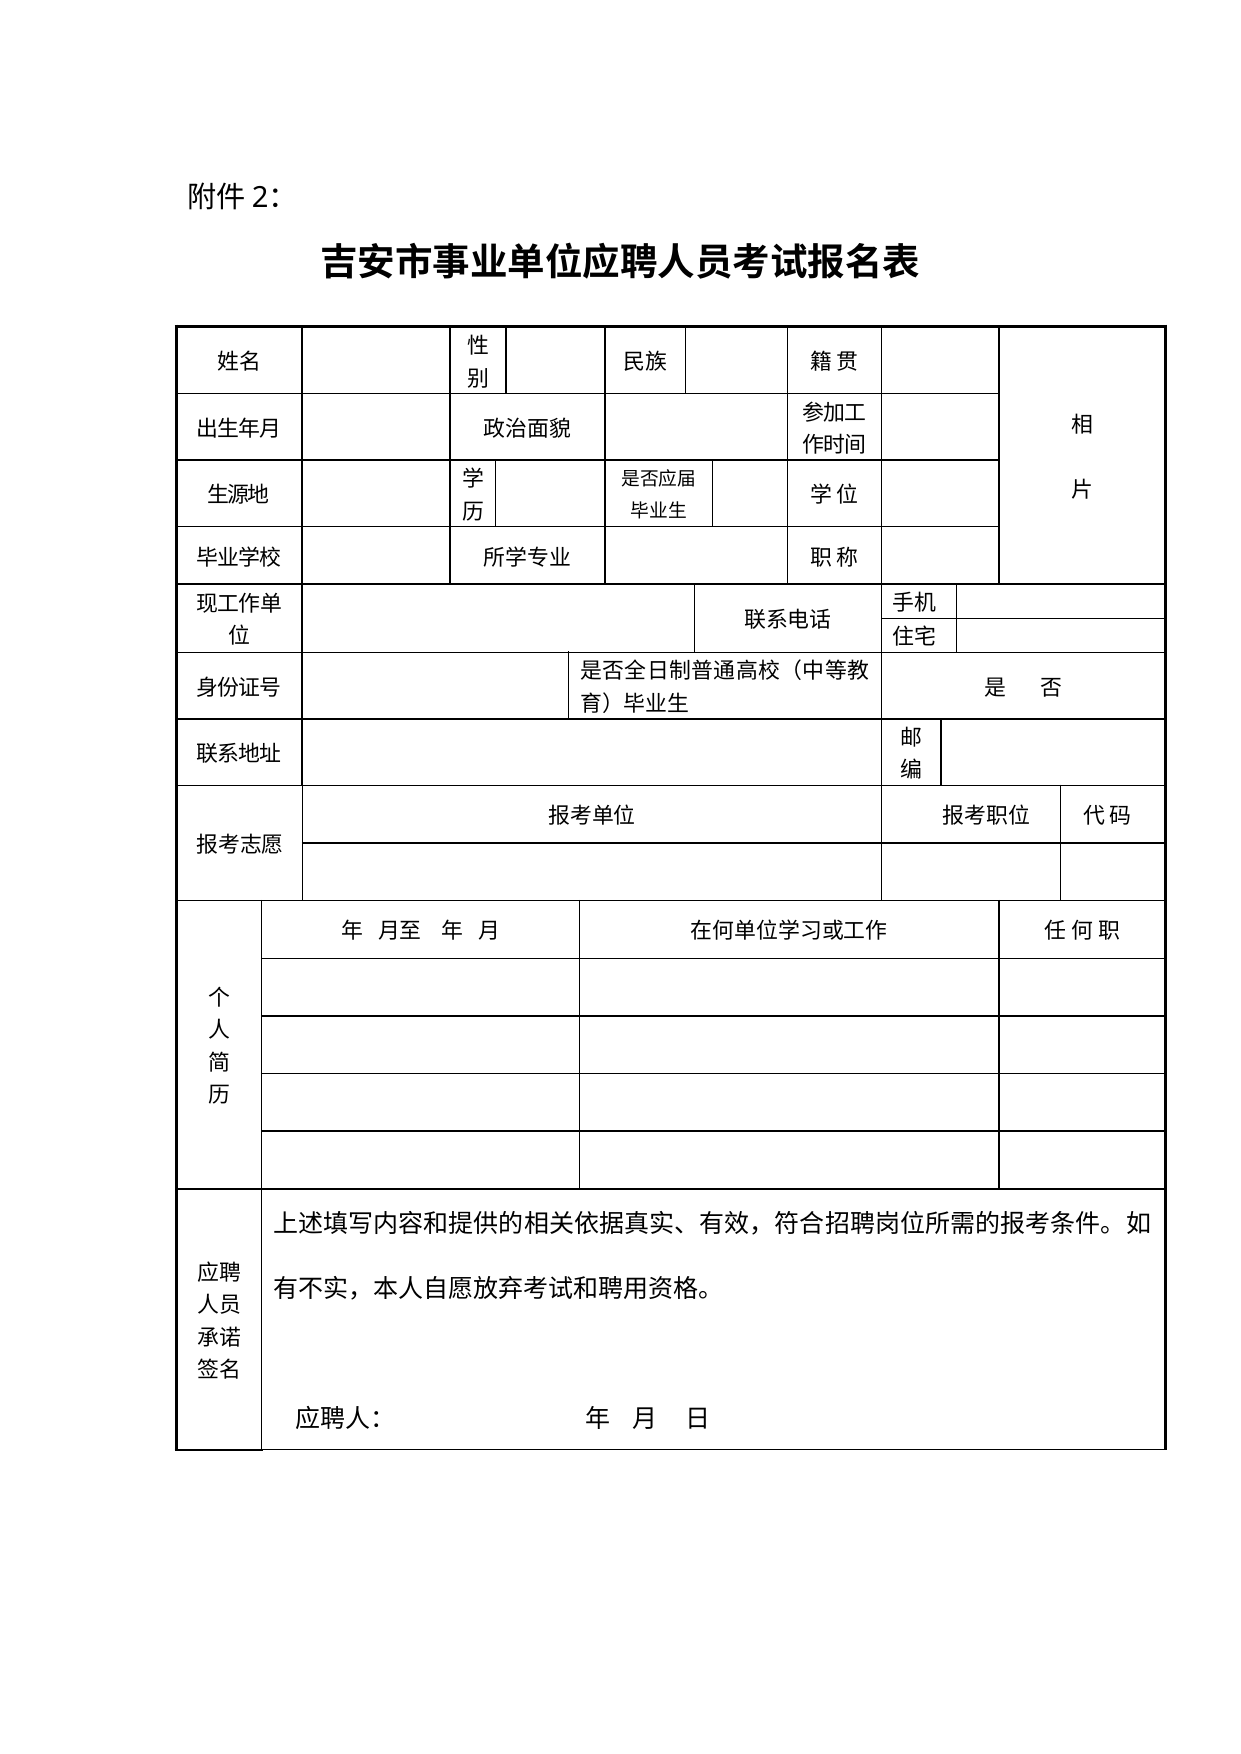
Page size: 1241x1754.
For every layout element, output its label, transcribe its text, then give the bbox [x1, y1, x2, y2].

table_cell 是否全日制普通高校（中等教育）毕业生 [569, 653, 881, 718]
table_cell [303, 844, 881, 900]
table_cell [303, 394, 449, 459]
table_cell [957, 619, 1164, 651]
table_cell [606, 527, 787, 583]
table_cell 个 人 简 历 [178, 901, 261, 1188]
table_cell [262, 1074, 579, 1130]
table_header [303, 328, 449, 393]
table_header [686, 328, 787, 393]
table_cell 学 历 [451, 461, 495, 526]
table_cell [303, 585, 694, 651]
table_cell [882, 394, 998, 459]
table_cell 在何单位学习或工作 [580, 901, 998, 957]
table_cell [303, 653, 568, 718]
table_cell 所学专业 [451, 527, 604, 583]
table_cell [262, 1017, 579, 1073]
table_cell [303, 461, 449, 526]
table_cell [303, 527, 449, 583]
table_cell [1000, 1132, 1164, 1188]
text 吉安市事业单位应聘人员考试报名表 [187, 227, 1053, 292]
table_header 姓名 [178, 328, 301, 393]
table_cell 邮 编 [882, 720, 940, 784]
table_cell [882, 461, 998, 526]
table_header 相 片 [1000, 328, 1164, 583]
table_cell 现工作单位 [178, 585, 301, 651]
table_cell 出生年月 [178, 394, 301, 459]
table_cell [303, 720, 881, 784]
table_cell 职 称 [788, 527, 881, 583]
table_header 籍 贯 [788, 328, 881, 393]
table_cell [882, 844, 1060, 900]
table_cell [713, 461, 787, 526]
table_cell 报考职位 [882, 786, 1060, 842]
table_cell 毕业学校 [178, 527, 301, 583]
table_cell [606, 394, 787, 459]
table_cell 学 位 [788, 461, 881, 526]
table_cell [580, 1017, 998, 1073]
table_cell [957, 585, 1164, 617]
table_cell [496, 461, 604, 526]
table_cell [1000, 959, 1164, 1015]
table_header [882, 328, 998, 393]
table_cell 应聘人员承诺签名 [178, 1190, 261, 1449]
table_cell [580, 959, 998, 1015]
table_cell 任 何 职 [1000, 901, 1164, 957]
table_cell 报考志愿 [178, 786, 302, 900]
table_cell 是 否 [882, 653, 1164, 718]
table_cell [262, 959, 579, 1015]
table_cell [580, 1074, 998, 1130]
table_cell 上述填写内容和提供的相关依据真实、有效，符合招聘岗位所需的报考条件。如有不实，本人自愿放弃考试和聘用资格。 应聘人： 年 月 日 [262, 1190, 1164, 1449]
table_cell [882, 527, 998, 583]
table_cell [262, 1132, 579, 1188]
table_cell 身份证号 [178, 653, 301, 718]
table_cell 生源地 [178, 461, 301, 526]
table_header 民族 [606, 328, 685, 393]
text 附件2： [187, 162, 1053, 227]
table_cell 参加工作时间 [788, 394, 881, 459]
table_cell 手机 [882, 585, 956, 617]
table_cell 联系电话 [695, 585, 881, 651]
table_cell [942, 720, 1164, 784]
table_cell 报考单位 [303, 786, 881, 842]
table_cell 住宅 [882, 619, 956, 651]
table_cell [1061, 844, 1164, 900]
table_cell [580, 1132, 998, 1188]
table_header [507, 328, 604, 393]
table_cell 是否应届毕业生 [606, 461, 712, 526]
table_cell [1000, 1017, 1164, 1073]
table_cell 联系地址 [178, 720, 301, 784]
table_cell 代 码 [1061, 786, 1164, 842]
table_cell 年 月至 年 月 [262, 901, 579, 957]
table_header 性 别 [451, 328, 505, 393]
table_cell 政治面貌 [451, 394, 604, 459]
table_cell [1000, 1074, 1164, 1130]
